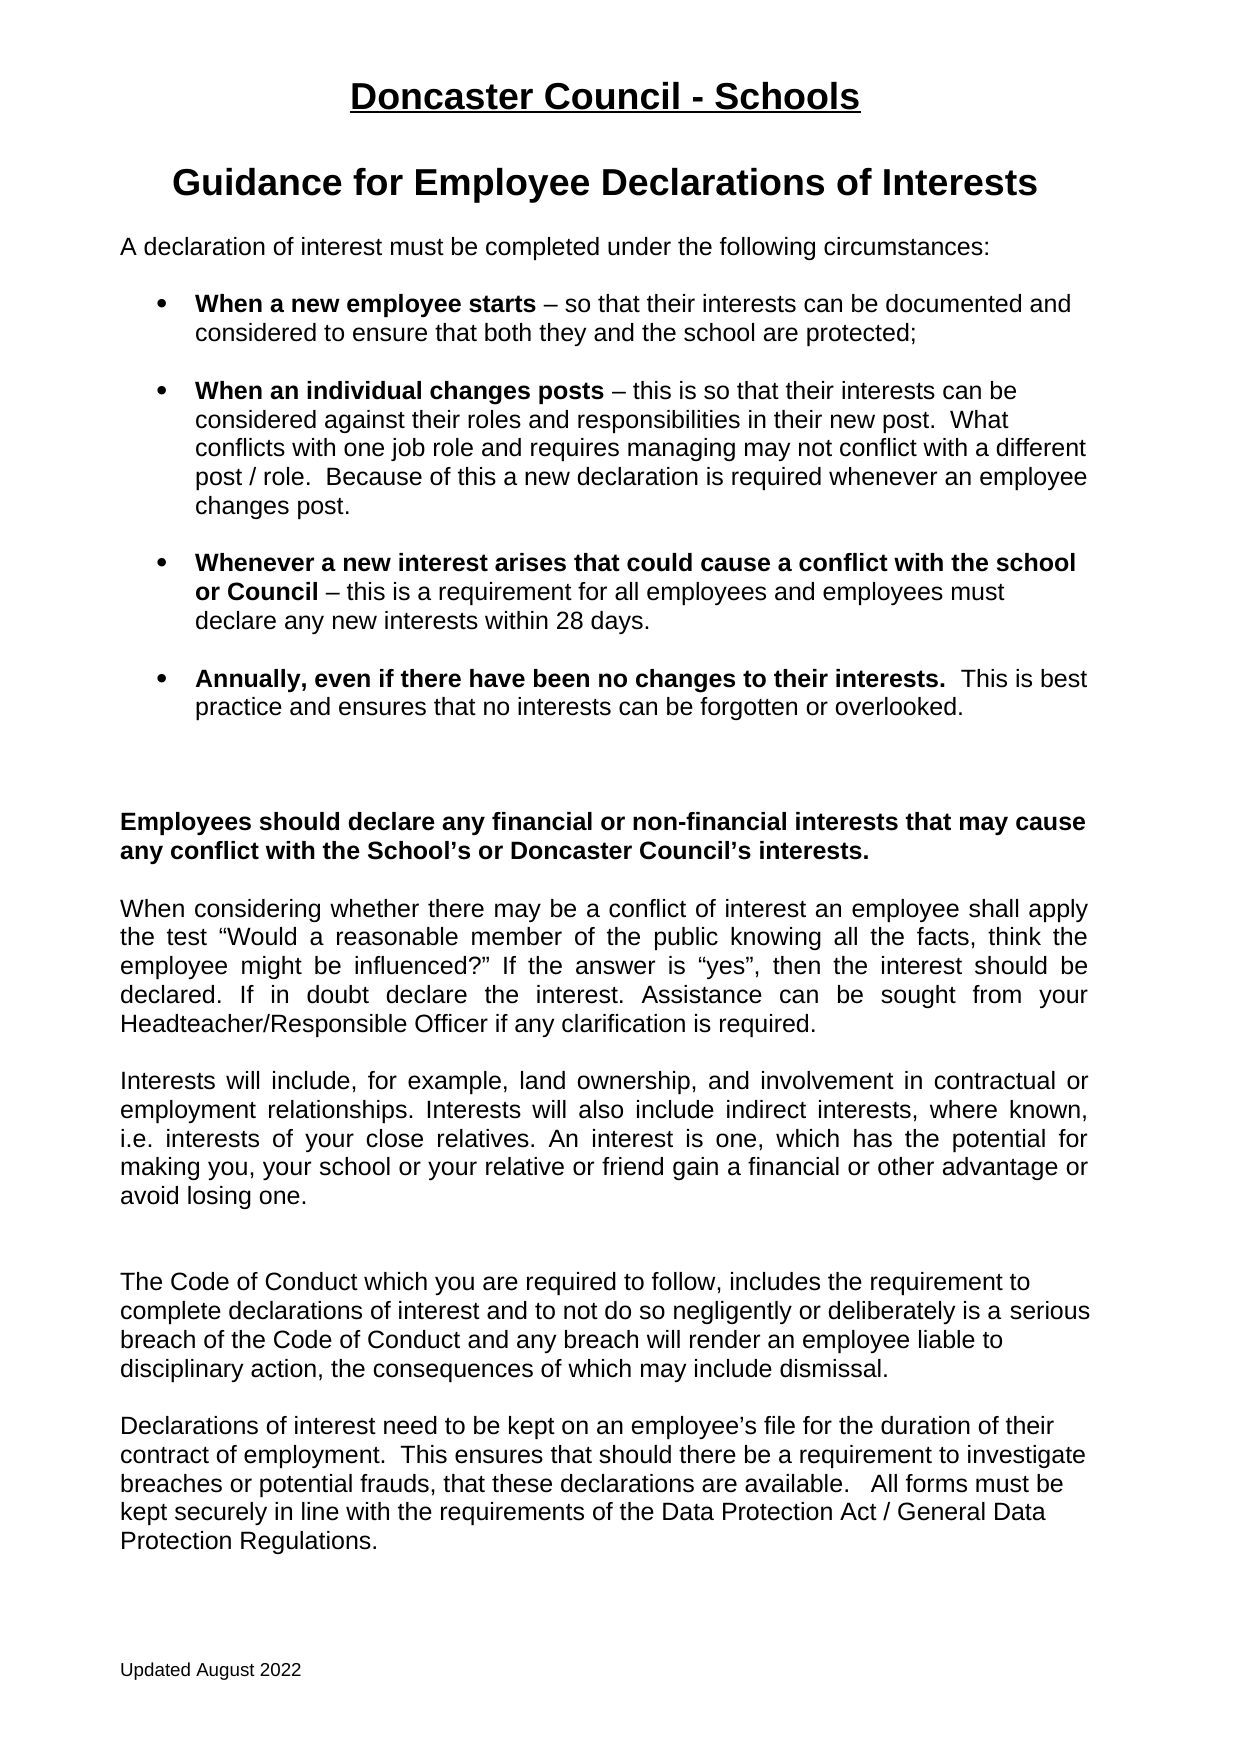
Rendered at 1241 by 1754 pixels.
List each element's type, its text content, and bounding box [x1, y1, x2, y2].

list When an individual changes posts – this is so that their interests can be considered against their roles and responsibilities in their new post. What conflicts with one job role and requires managing may not conflict with a different post / role. Because of this a new declaration is required whenever an employee changes post. [157, 376, 1090, 548]
subtitle Guidance for Employee Declarations of Interests [120, 160, 1090, 203]
list When a new employee starts – so that their interests can be documented and considered to ensure that both they and the school are protected; [157, 289, 1090, 376]
text A declaration of interest must be completed under the following circumstances: [120, 232, 1090, 289]
title Doncaster Council - Schools [120, 74, 1090, 117]
list Annually, even if there have been no changes to their interests. This is best practice and ensures that no interests can be forgotten or overlooked. [157, 663, 1090, 721]
text Interests will include, for example, land ownership, and involvement in contractual or employment relationships. Interests will also include indirect interests, where known, i.e. interests of your close relatives. An interest is one, which has the potential for making you, your school or your relative or friend gain a financial or other advantage or avoid losing one. [120, 1066, 1090, 1210]
text Employees should declare any financial or non-financial interests that may cause any conflict with the School’s or Doncaster Council’s interests. [120, 807, 1090, 865]
list Whenever a new interest arises that could cause a conflict with the school or Council – this is a requirement for all employees and employees must declare any new interests within 28 days. [157, 548, 1090, 663]
text The Code of Conduct which you are required to follow, includes the requirement to complete declarations of interest and to not do so negligently or deliberately is a serious breach of the Code of Conduct and any breach will render an employee liable to disciplinary action, the consequences of which may include dismissal. [120, 1267, 1090, 1382]
text When considering whether there may be a conflict of interest an employee shall apply the test “Would a reasonable member of the public knowing all the facts, think the employee might be influenced?” If the answer is “yes”, then the interest should be declared. If in doubt declare the interest. Assistance can be sought from your Headteacher/Responsible Officer if any clarification is required. [120, 894, 1090, 1037]
text Declarations of interest need to be kept on an employee’s file for the duration of their contract of employment. This ensures that should there be a requirement to investigate breaches or potential frauds, that these declarations are available. All forms must be kept securely in line with the requirements of the Data Protection Act / General Data Protection Regulations. [120, 1411, 1090, 1555]
